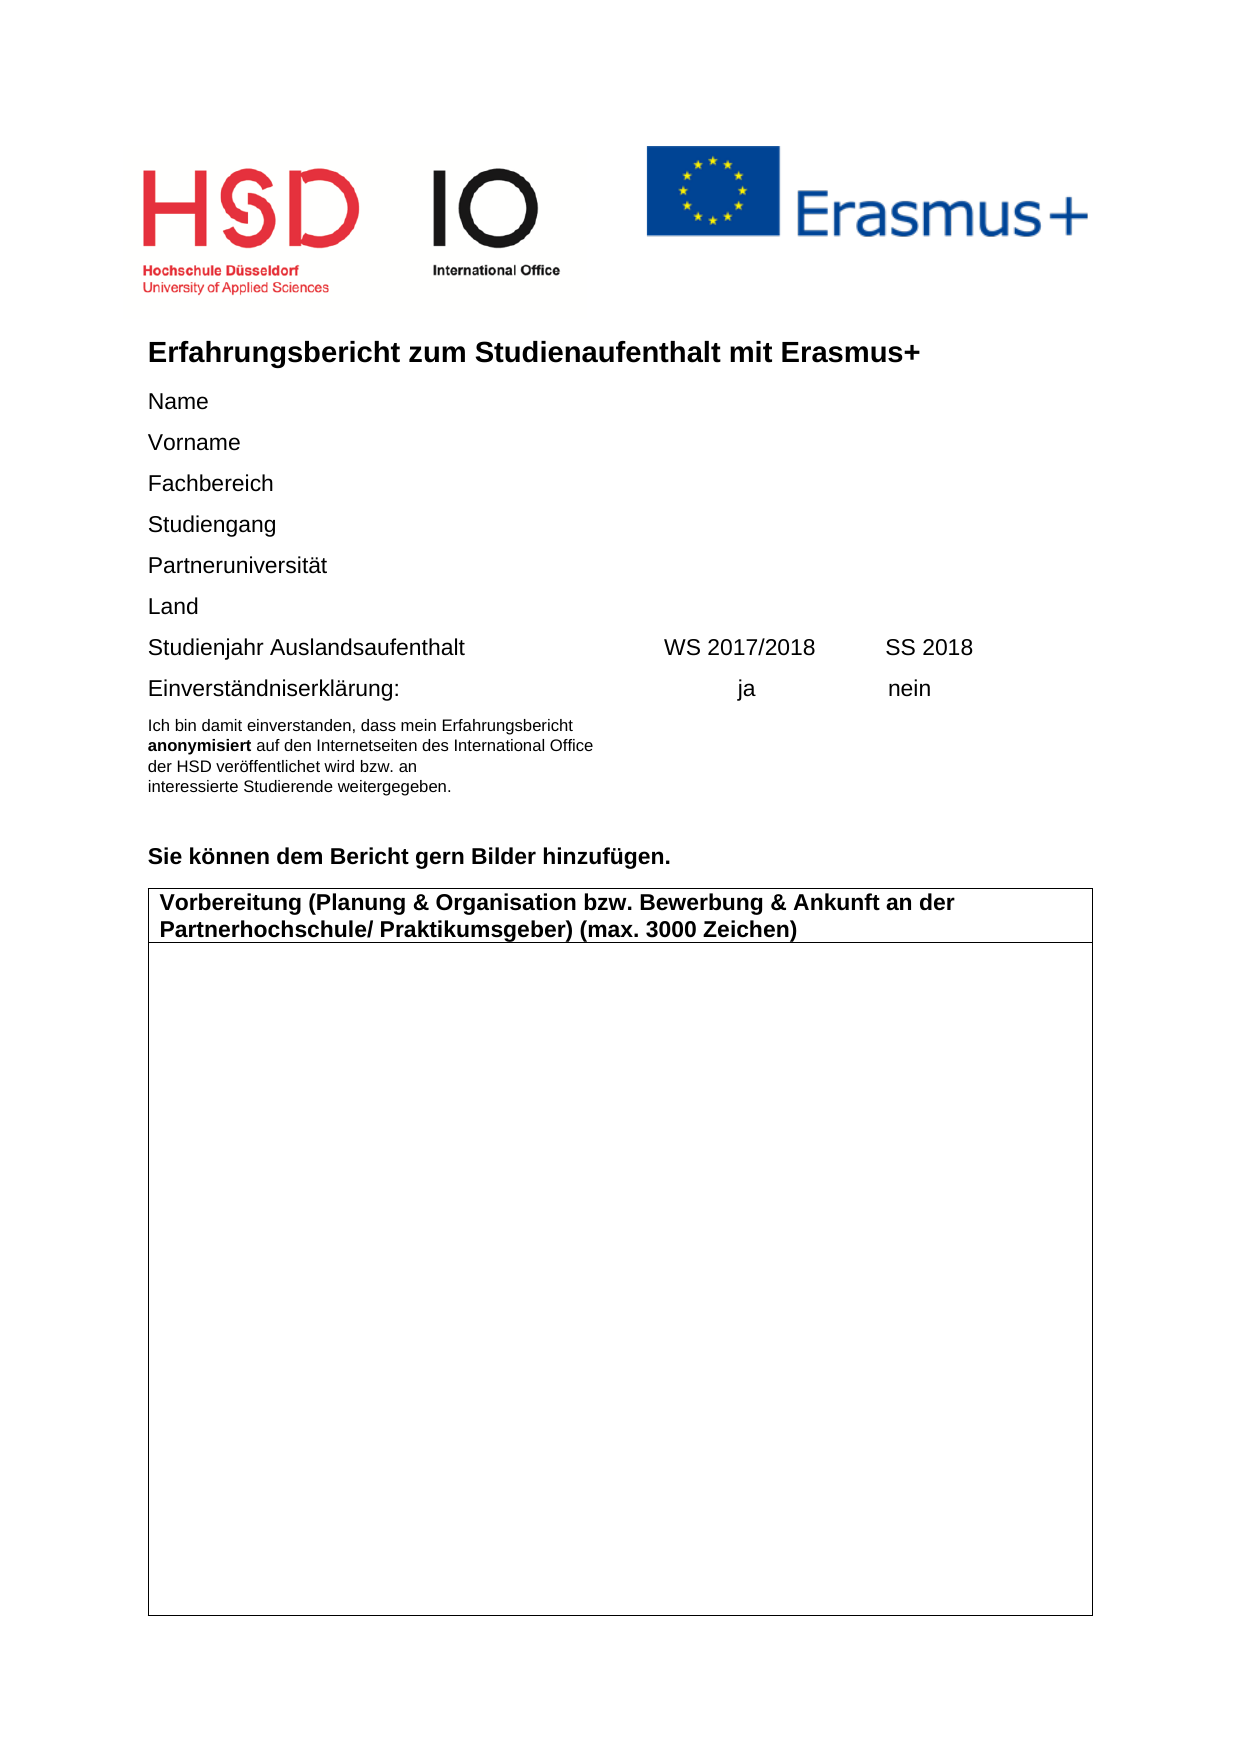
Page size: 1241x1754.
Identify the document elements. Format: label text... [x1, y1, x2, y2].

text interessierte Studierende weitergegeben. [148, 777, 1093, 796]
text Partneruniversität [148, 552, 1093, 578]
text anonymisiert auf den Internetseiten des International Office [148, 736, 1093, 755]
text Studiengang [148, 511, 1093, 537]
text Vorname [148, 429, 1093, 455]
text Ich bin damit einverstanden, dass mein Erfahrungsbericht [148, 715, 1093, 734]
text Einverständniserklärung: ja nein [148, 674, 1093, 701]
table_cell [149, 943, 1092, 1615]
picture [646, 146, 1089, 238]
text Fachbereich [148, 470, 1093, 496]
table_header Vorbereitung (Planung & Organisation bzw. Bewerbung & Ankunft an der Partnerhochschule/ Praktikumsgeber) (max. 3000 Zeichen) [149, 889, 1092, 942]
text der HSD veröffentlichet wird bzw. an [148, 757, 1093, 776]
text Sie können dem Bericht gern Bilder hinzufügen. [148, 843, 1093, 869]
picture [122, 145, 587, 319]
text Studienjahr Auslandsaufenthalt WS 2017/2018 SS 2018 [148, 633, 1093, 660]
text Name [148, 388, 1093, 414]
text Erfahrungsbericht zum Studienaufenthalt mit Erasmus+ [148, 335, 1093, 369]
text Land [148, 593, 1093, 619]
